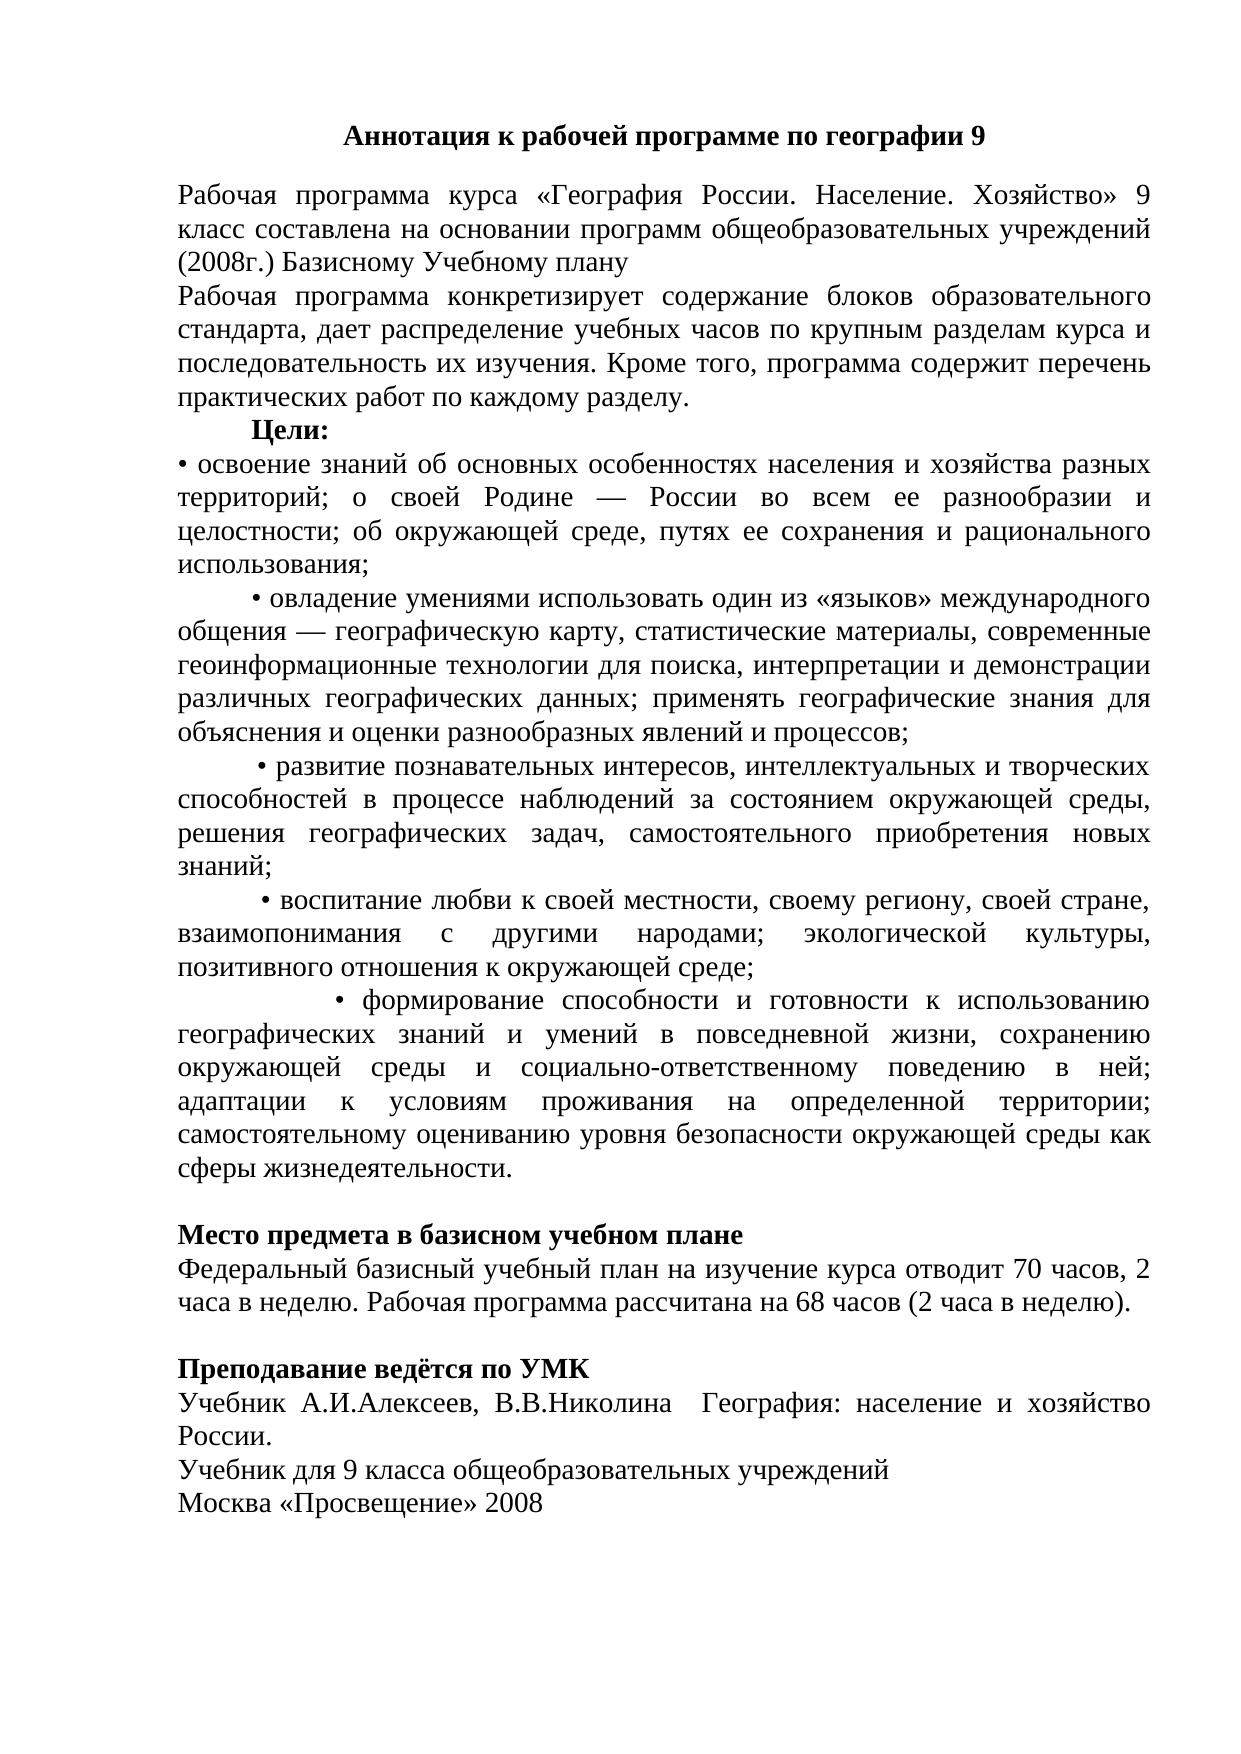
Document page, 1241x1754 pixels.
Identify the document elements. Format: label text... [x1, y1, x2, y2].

text Преподавание ведётся по УМК [177, 1351, 1152, 1385]
text Москва «Просвещение» 2008 [177, 1486, 1152, 1519]
text Место предмета в базисном учебном плане [177, 1217, 1152, 1251]
text • развитие познавательных интересов, интеллектуальных и творческих способностей в процессе наблюдений за состоянием окружающей среды, решения географических задач, самостоятельного приобретения новых знаний; [177, 748, 1152, 882]
text Учебник А.И.Алексеев, В.В.Николина География: население и хозяйство России. [177, 1385, 1152, 1452]
text Рабочая программа курса «География России. Население. Хозяйство» 9 класс составлена на основании программ общеобразовательных учреждений (2008г.) Базисному Учебному плану [177, 177, 1152, 278]
text • освоение знаний об основных особенностях населения и хозяйства разных территорий; о своей Родине — России во всем ее разнообразии и целостности; об окружающей среде, путях ее сохранения и рационального использования; [177, 446, 1152, 580]
text Учебник для 9 класса общеобразовательных учреждений [177, 1452, 1152, 1486]
text Аннотация к рабочей программе по географии 9 [177, 118, 1152, 152]
text • овладение умениями использовать один из «языков» международного общения — географическую карту, статистические материалы, современные геоинформационные технологии для поиска, интерпретации и демонстрации различных географических данных; применять географические знания для объяснения и оценки разнообразных явлений и процессов; [177, 580, 1152, 748]
text Рабочая программа конкретизирует содержание блоков образовательного стандарта, дает распределение учебных часов по крупным разделам курса и последовательность их изучения. Кроме того, программа содержит перечень практических работ по каждому разделу. [177, 278, 1152, 412]
text • формирование способности и готовности к использованию географических знаний и умений в повседневной жизни, сохранению окружающей среды и социально-ответственному поведению в ней; адаптации к условиям проживания на определенной территории; самостоятельному оцениванию уровня безопасности окружающей среды как сферы жизнедеятельности. [177, 982, 1152, 1184]
text • воспитание любви к своей местности, своему региону, своей стране, взаимопонимания с другими народами; экологической культуры, позитивного отношения к окружающей среде; [177, 882, 1152, 982]
text Цели: [177, 412, 1152, 446]
text Федеральный базисный учебный план на изучение курса отводит 70 часов, 2 часа в неделю. Рабочая программа рассчитана на 68 часов (2 часа в неделю). [177, 1251, 1152, 1318]
